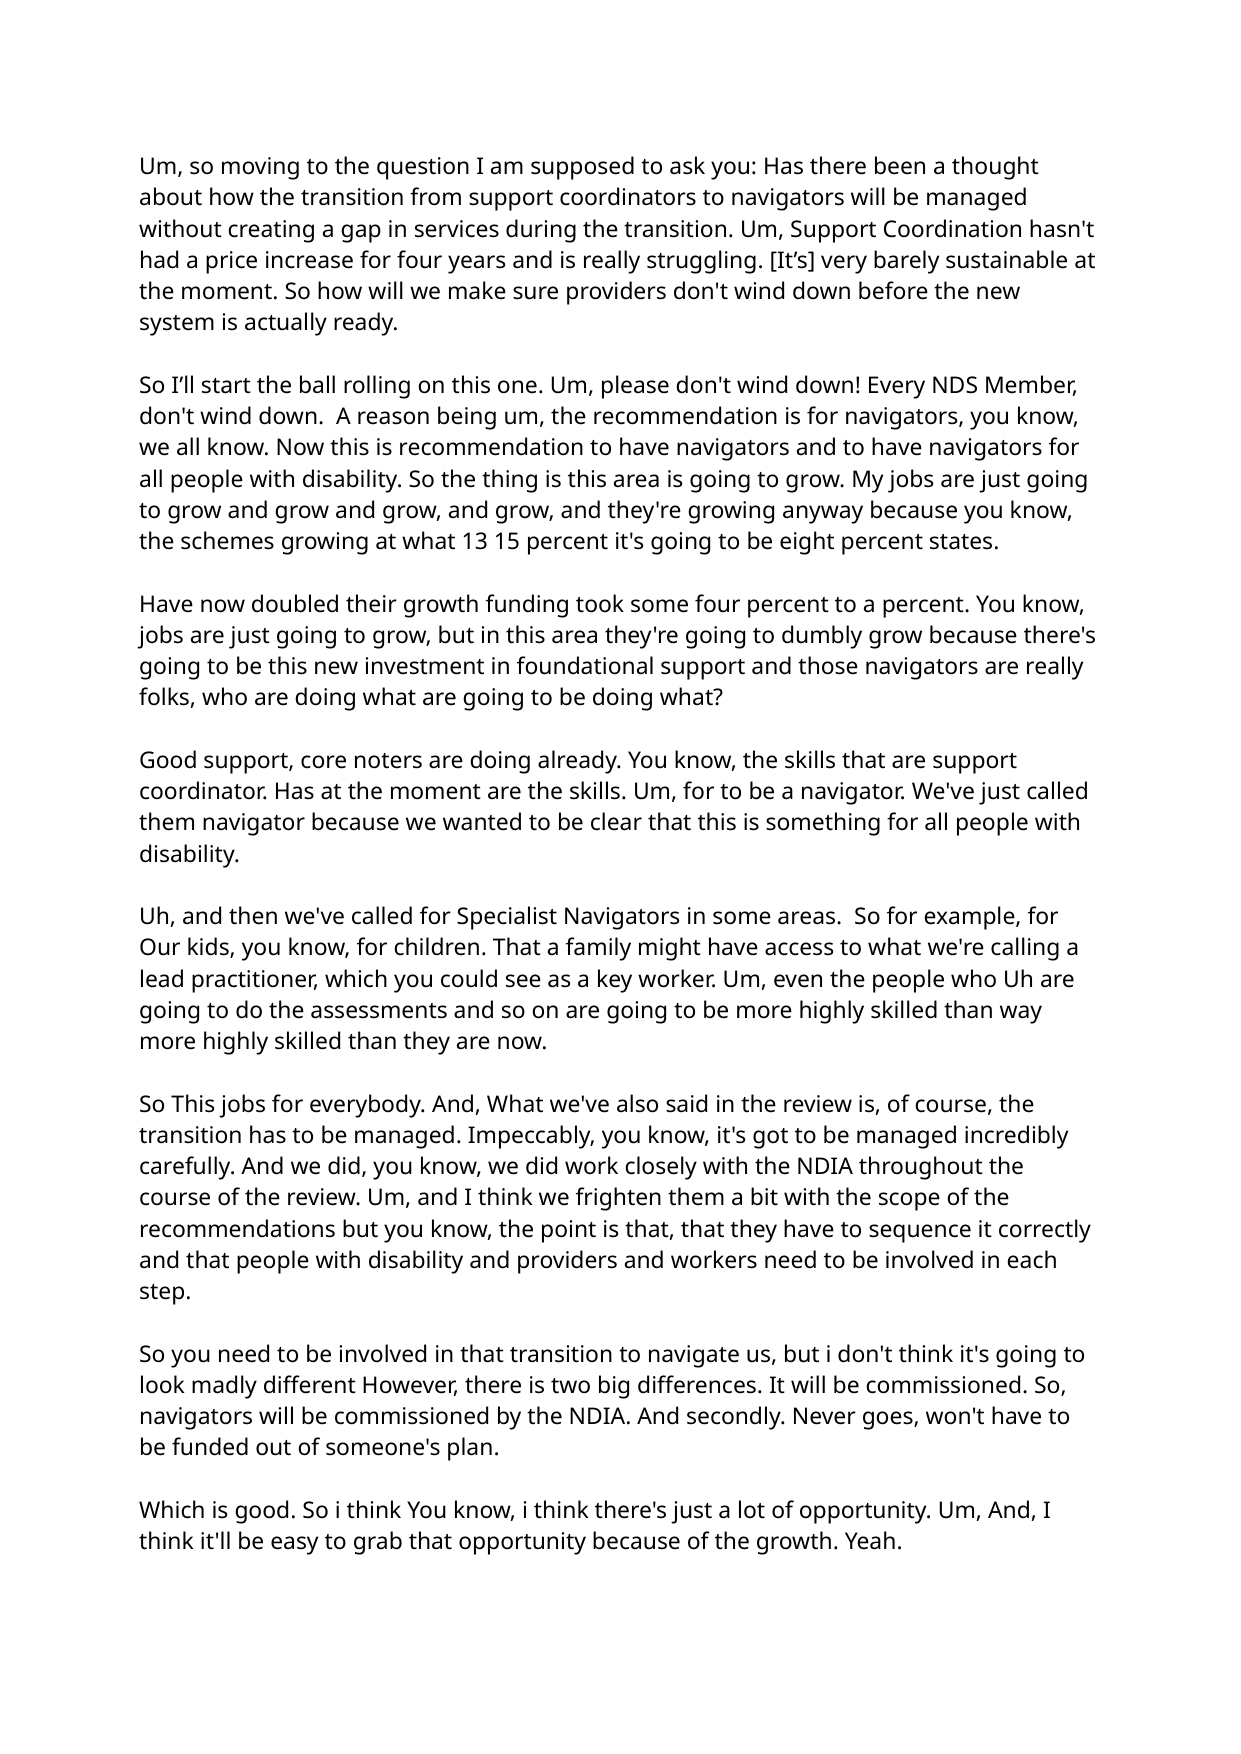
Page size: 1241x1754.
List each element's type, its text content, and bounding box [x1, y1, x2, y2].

text Which is good. So i think You know, i think there's just a lot of opportunity. Um, And, I think it'll be easy to grab that opportunity because of the growth. Yeah. [139, 1494, 1101, 1556]
text Good support, core noters are doing already. You know, the skills that are support coordinator. Has at the moment are the skills. Um, for to be a navigator. We've just called them navigator because we wanted to be clear that this is something for all people with disability. [139, 744, 1101, 869]
text Um, so moving to the question I am supposed to ask you: Has there been a thought about how the transition from support coordinators to navigators will be managed without creating a gap in services during the transition. Um, Support Coordination hasn't had a price increase for four years and is really struggling. [It’s] very barely sustainable at the moment. So how will we make sure providers don't wind down before the new system is actually ready. [139, 150, 1101, 337]
text So This jobs for everybody. And, What we've also said in the review is, of course, the transition has to be managed. Impeccably, you know, it's got to be managed incredibly carefully. And we did, you know, we did work closely with the NDIA throughout the course of the review. Um, and I think we frighten them a bit with the scope of the recommendations but you know, the point is that, that they have to sequence it correctly and that people with disability and providers and workers need to be involved in each step. [139, 1087, 1101, 1306]
text Uh, and then we've called for Specialist Navigators in some areas. So for example, for Our kids, you know, for children. That a family might have access to what we're calling a lead practitioner, which you could see as a key worker. Um, even the people who Uh are going to do the assessments and so on are going to be more highly skilled than way more highly skilled than they are now. [139, 900, 1101, 1056]
text So you need to be involved in that transition to navigate us, but i don't think it's going to look madly different However, there is two big differences. It will be commissioned. So, navigators will be commissioned by the NDIA. And secondly. Never goes, won't have to be funded out of someone's plan. [139, 1337, 1101, 1462]
text So I’ll start the ball rolling on this one. Um, please don't wind down! Every NDS Member, don't wind down. A reason being um, the recommendation is for navigators, you know, we all know. Now this is recommendation to have navigators and to have navigators for all people with disability. So the thing is this area is going to grow. My jobs are just going to grow and grow and grow, and grow, and they're growing anyway because you know, the schemes growing at what 13 15 percent it's going to be eight percent states. [139, 369, 1101, 556]
text Have now doubled their growth funding took some four percent to a percent. You know, jobs are just going to grow, but in this area they're going to dumbly grow because there's going to be this new investment in foundational support and those navigators are really folks, who are doing what are going to be doing what? [139, 587, 1101, 712]
